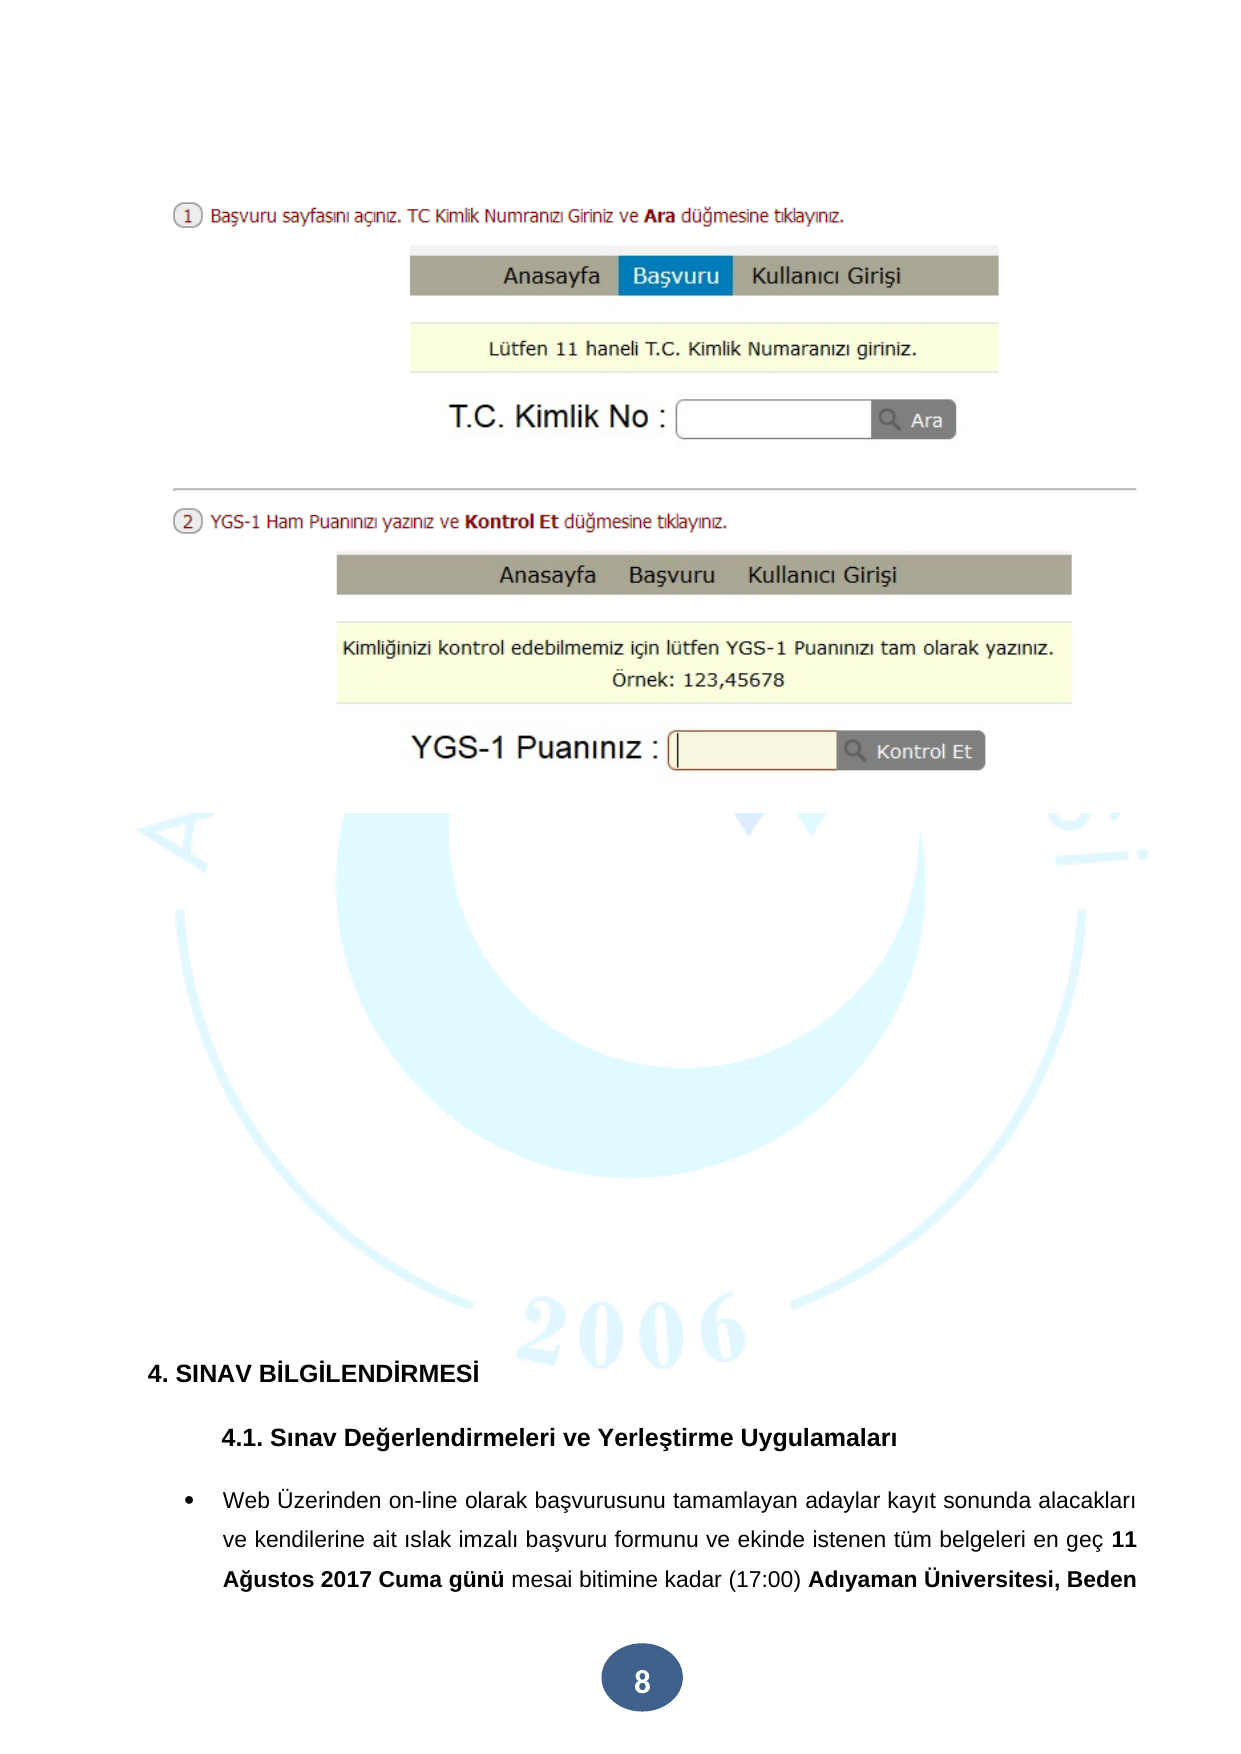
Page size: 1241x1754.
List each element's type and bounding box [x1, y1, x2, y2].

picture [147, 196, 1137, 813]
